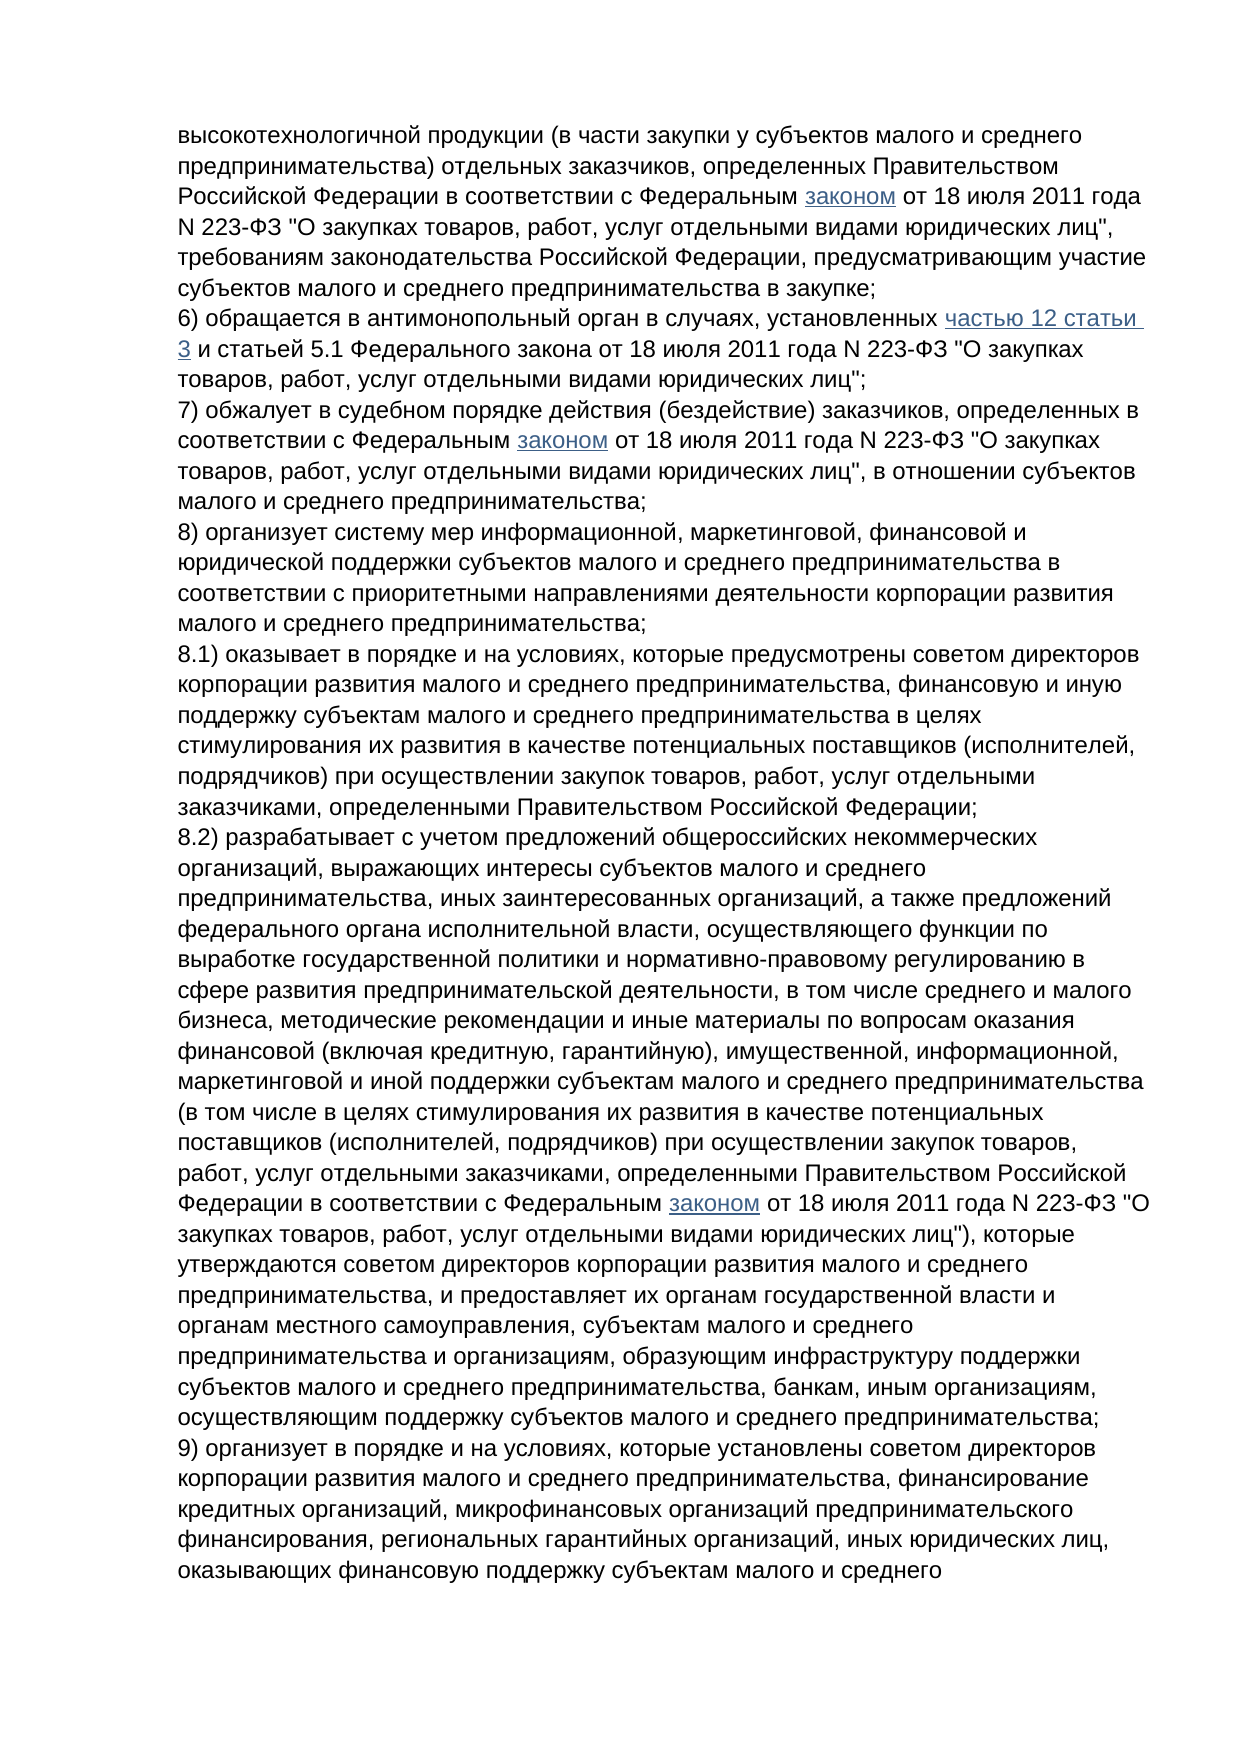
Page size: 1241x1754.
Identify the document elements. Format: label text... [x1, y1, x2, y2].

text 8.1) оказывает в порядке и на условиях, которые предусмотрены советом директоров корпорации развития малого и среднего предпринимательства, финансовую и иную поддержку субъектам малого и среднего предпринимательства в целях стимулирования их развития в качестве потенциальных поставщиков (исполнителей, подрядчиков) при осуществлении закупок товаров, работ, услуг отдельными заказчиками, определенными Правительством Российской Федерации; [177, 637, 1152, 820]
text 8) организует систему мер информационной, маркетинговой, финансовой и юридической поддержки субъектов малого и среднего предпринимательства в соответствии с приоритетными направлениями деятельности корпорации развития малого и среднего предпринимательства; [177, 515, 1152, 637]
text 6) обращается в антимонопольный орган в случаях, установленных частью 12 статьи 3 и статьей 5.1 Федерального закона от 18 июля 2011 года N 223-ФЗ "О закупках товаров, работ, услуг отдельными видами юридических лиц"; [177, 301, 1152, 393]
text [177, 118, 1152, 301]
text 7) обжалует в судебном порядке действия (бездействие) заказчиков, определенных в соответствии с Федеральным законом от 18 июля 2011 года N 223-ФЗ "О закупках товаров, работ, услуг отдельными видами юридических лиц", в отношении субъектов малого и среднего предпринимательства; [177, 393, 1152, 515]
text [177, 1431, 1152, 1583]
text 8.2) разрабатывает с учетом предложений общероссийских некоммерческих организаций, выражающих интересы субъектов малого и среднего предпринимательства, иных заинтересованных организаций, а также предложений федерального органа исполнительной власти, осуществляющего функции по выработке государственной политики и нормативно-правовому регулированию в сфере развития предпринимательской деятельности, в том числе среднего и малого бизнеса, методические рекомендации и иные материалы по вопросам оказания финансовой (включая кредитную, гарантийную), имущественной, информационной, маркетинговой и иной поддержки субъектам малого и среднего предпринимательства (в том числе в целях стимулирования их развития в качестве потенциальных поставщиков (исполнителей, подрядчиков) при осуществлении закупок товаров, работ, услуг отдельными заказчиками, определенными Правительством Российской Федерации в соответствии с Федеральным законом от 18 июля 2011 года N 223-ФЗ "О закупках товаров, работ, услуг отдельными видами юридических лиц"), которые утверждаются советом директоров корпорации развития малого и среднего предпринимательства, и предоставляет их органам государственной власти и органам местного самоуправления, субъектам малого и среднего предпринимательства и организациям, образующим инфраструктуру поддержки субъектов малого и среднего предпринимательства, банкам, иным организациям, осуществляющим поддержку субъектов малого и среднего предпринимательства; [177, 820, 1152, 1431]
